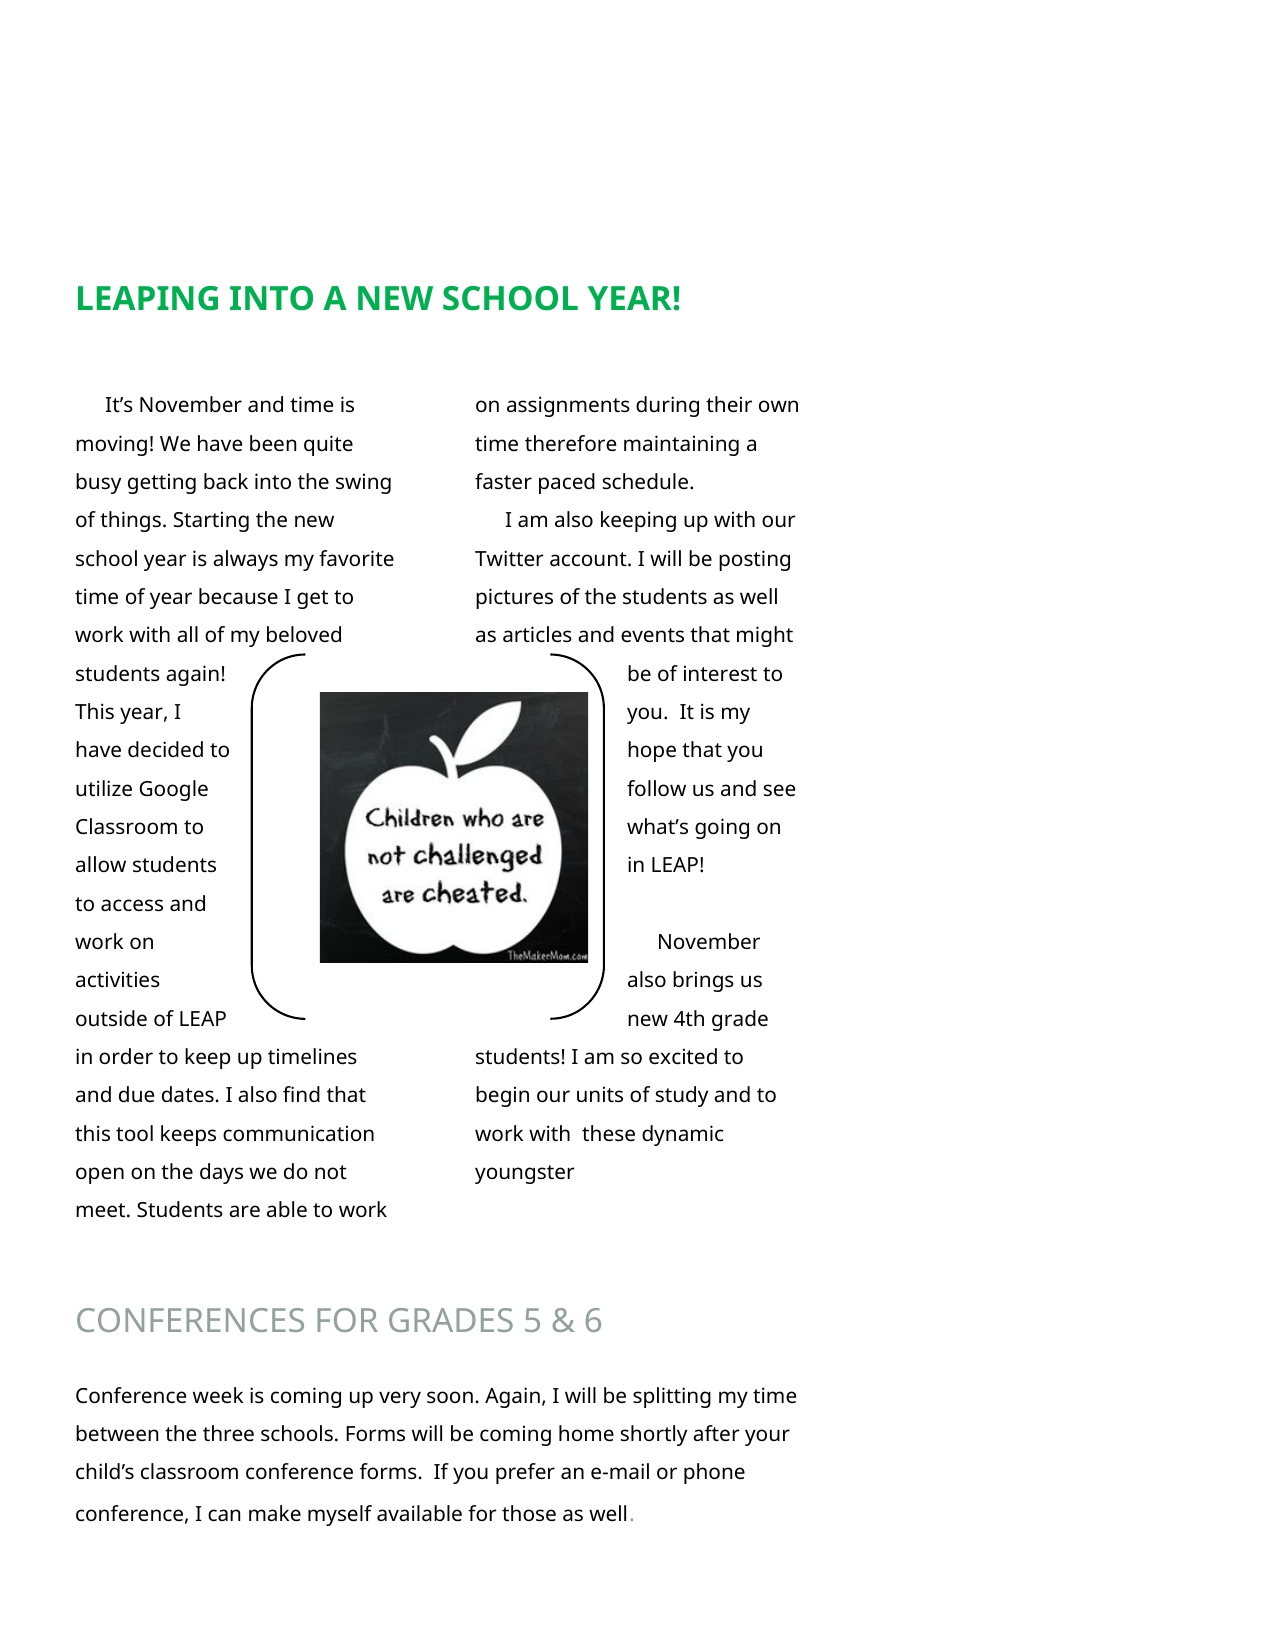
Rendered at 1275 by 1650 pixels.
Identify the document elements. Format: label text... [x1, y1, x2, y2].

subtitle LEAPing into a new school year! [75, 75, 1200, 320]
picture [319, 692, 589, 963]
text November also brings us new 4th grade students! I am so excited to begin our units of study and to work with these dynamic youngster [475, 927, 800, 1185]
text I am also keeping up with our Twitter account. I will be posting pictures of the students as well as articles and events that might be of interest to you. It is my hope that you follow us and see what’s going on in LEAP! [475, 505, 800, 879]
subtitle Conference week is coming up very soon. Again, I will be splitting my time between the three schools. Forms will be coming home shortly after your child’s classroom conference forms. If you prefer an e-mail or phone conference, I can make myself available for those as well. [75, 1381, 1200, 1528]
text It’s November and time is moving! We have been quite busy getting back into the swing of things. Starting the new school year is always my favorite time of year because I get to work with all of my beloved students again! This year, I have decided to utilize Google Classroom to allow students to access and work on activities outside of LEAP in order to keep up timelines and due dates. I also find that this tool keeps communication open on the days we do not meet. Students are able to work on assignments during their own time therefore maintaining a faster paced schedule. [75, 390, 400, 1224]
